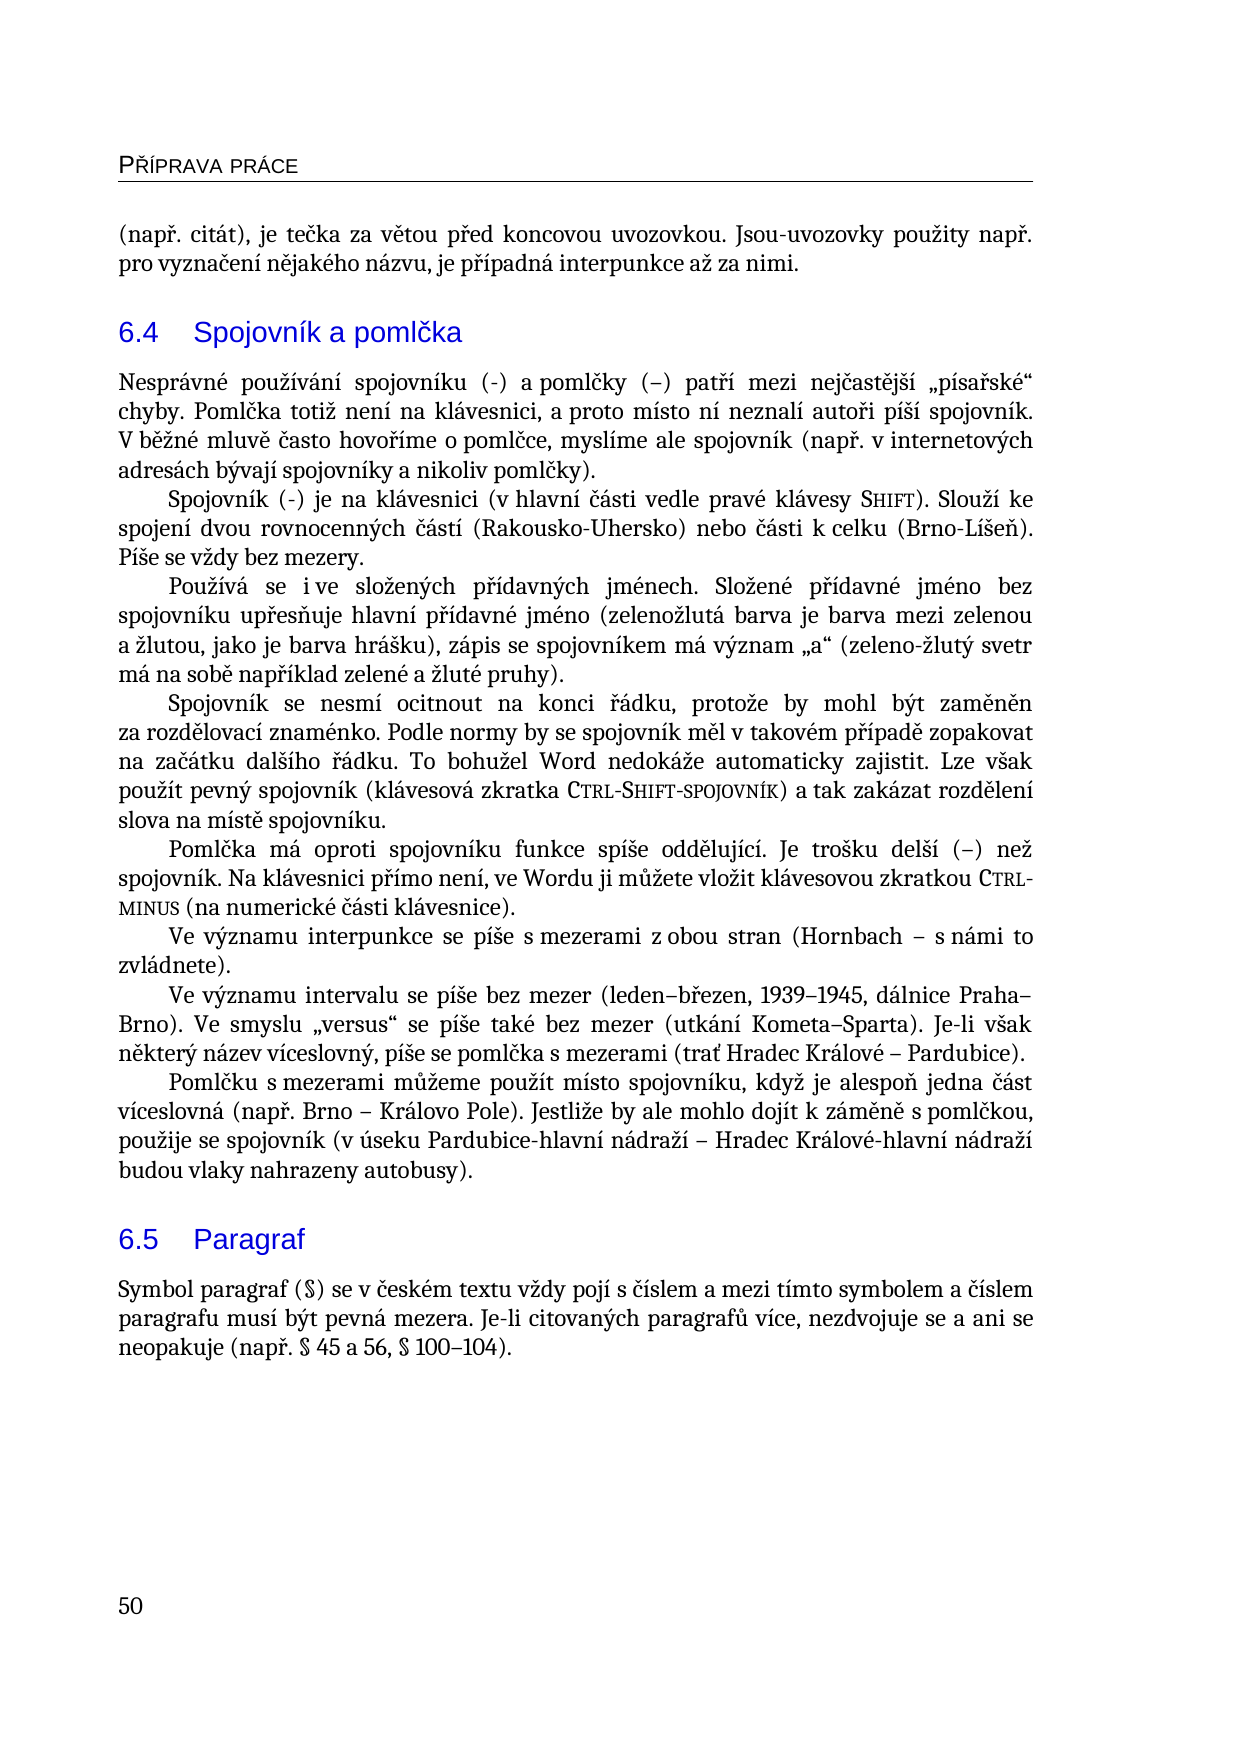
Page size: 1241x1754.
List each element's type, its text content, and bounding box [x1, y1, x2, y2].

text Pomlčka má oproti spojovníku funkce spíše oddělující. Je trošku delší (–) než spojovník. Na klávesnici přímo není, ve Wordu ji můžete vložit klávesovou zkratkou Ctrl-minus (na numerické části klávesnice). [118, 834, 1033, 922]
text Ve významu intervalu se píše bez mezer (leden–březen, 1939–1945, dálnice Praha–Brno). Ve smyslu „versus“ se píše také bez mezer (utkání Kometa–Sparta). Je-li však některý název víceslovný, píše se pomlčka s mezerami (trať Hradec Králové – Pardubice). [118, 980, 1033, 1068]
text Ve významu interpunkce se píše s mezerami z obou stran (Hornbach – s námi to zvládnete). [118, 922, 1033, 980]
text Symbol paragraf (§) se v českém textu vždy pojí s číslem a mezi tímto symbolem a číslem paragrafu musí být pevná mezera. Je-li citovaných paragrafů více, nezdvojuje se a ani se neopakuje (např. § 45 a 56, § 100–104). [118, 1274, 1033, 1362]
text Pomlčku s mezerami můžeme použít místo spojovníku, když je alespoň jedna část víceslovná (např. Brno – Královo Pole). Jestliže by ale mohlo dojít k záměně s pomlčkou, použije se spojovník (v úseku Pardubice-hlavní nádraží – Hradec Králové-hlavní nádraží budou vlaky nahrazeny autobusy). [118, 1068, 1033, 1184]
text Nesprávné používání spojovníku (-) a pomlčky (–) patří mezi nejčastější „písařské“ chyby. Pomlčka totiž není na klávesnici, a proto místo ní neznalí autoři píší spojovník. V běžné mluvě často hovoříme o pomlčce, myslíme ale spojovník (např. v internetových adresách bývají spojovníky a nikoliv pomlčky). [118, 368, 1033, 484]
text Spojovník (-) je na klávesnici (v hlavní části vedle pravé klávesy Shift). Slouží ke spojení dvou rovnocenných částí (Rakousko-Uhersko) nebo části k celku (Brno-Líšeň). Píše se vždy bez mezery. [118, 484, 1033, 572]
subtitle Paragraf [118, 1222, 1033, 1255]
text Spojovník se nesmí ocitnout na konci řádku, protože by mohl být zaměněn za rozdělovací znaménko. Podle normy by se spojovník měl v takovém případě zopakovat na začátku dalšího řádku. To bohužel Word nedokáže automaticky zajistit. Lze však použít pevný spojovník (klávesová zkratka Ctrl-Shift-spojovník) a tak zakázat rozdělení slova na místě spojovníku. [118, 688, 1033, 834]
subtitle Spojovník a pomlčka [118, 315, 1033, 349]
text Používá se i ve složených přídavných jménech. Složené přídavné jméno bez spojovníku upřesňuje hlavní přídavné jméno (zelenožlutá barva je barva mezi zelenou a žlutou, jako je barva hrášku), zápis se spojovníkem má význam „a“ (zeleno-žlutý svetr má na sobě například zelené a žluté pruhy). [118, 572, 1033, 688]
